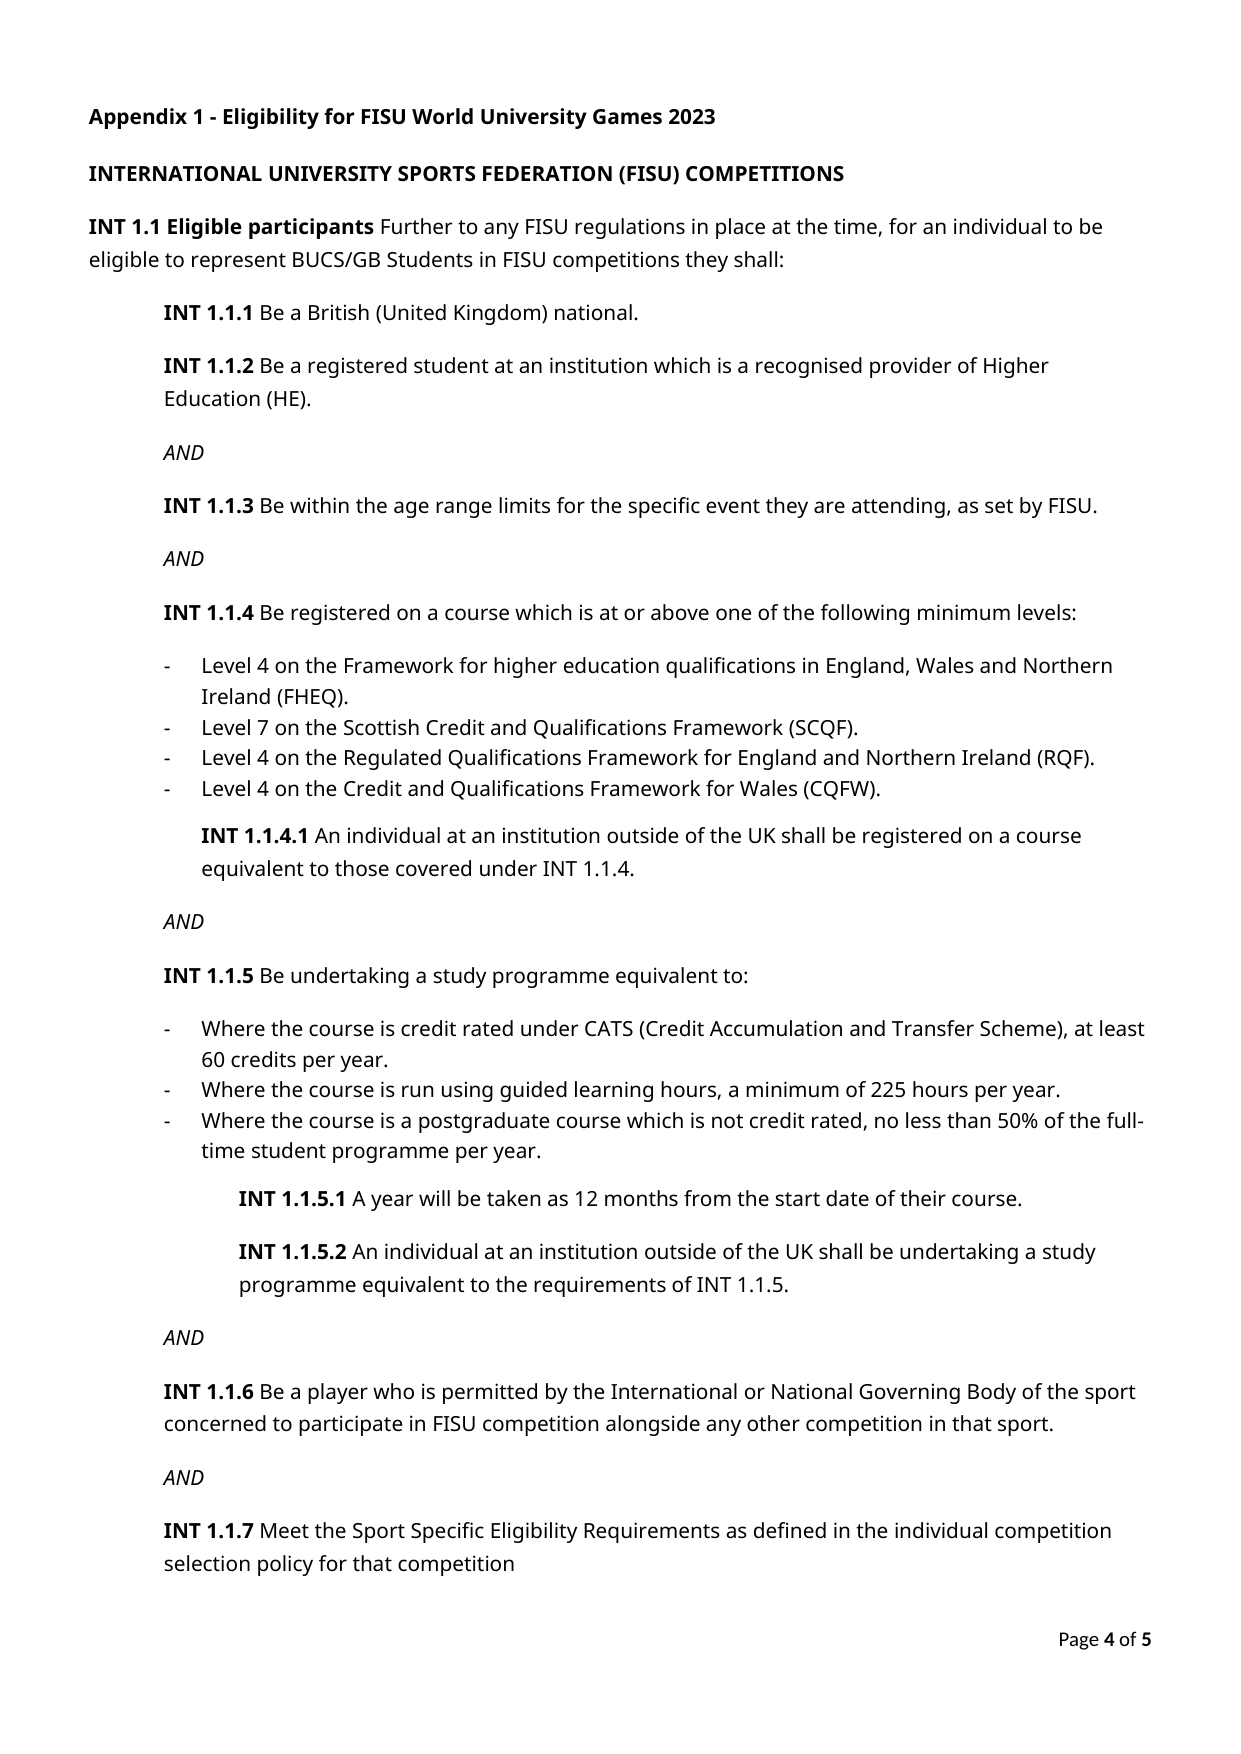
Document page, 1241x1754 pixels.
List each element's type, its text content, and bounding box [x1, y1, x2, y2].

list Where the course is a postgraduate course which is not credit rated, no less than 50% of the full-time student programme per year. [164, 1106, 1152, 1165]
text AND [164, 1463, 1152, 1491]
text INT 1.1.1 Be a British (United Kingdom) national. [164, 298, 1152, 327]
text AND [164, 1323, 1152, 1352]
text INT 1.1.4 Be registered on a course which is at or above one of the following minimum levels: [164, 598, 1152, 626]
text INT 1.1.5.1 A year will be taken as 12 months from the start date of their course. [239, 1184, 1152, 1212]
text AND [164, 438, 1152, 466]
list Level 4 on the Credit and Qualifications Framework for Wales (CQFW). [164, 774, 1152, 802]
text INT 1.1.5 Be undertaking a study programme equivalent to: [164, 961, 1152, 989]
text INT 1.1.5.2 An individual at an institution outside of the UK shall be undertaking a study programme equivalent to the requirements of INT 1.1.5. [239, 1237, 1152, 1298]
text INT 1.1.7 Meet the Sport Specific Eligibility Requirements as defined in the individual competition selection policy for that competition [164, 1516, 1152, 1577]
text INT 1.1 Eligible participants Further to any FISU regulations in place at the time, for an individual to be eligible to represent BUCS/GB Students in FISU competitions they shall: [89, 212, 1152, 273]
text INT 1.1.3 Be within the age range limits for the specific event they are attending, as set by FISU. [164, 491, 1152, 519]
text AND [164, 544, 1152, 573]
list Level 7 on the Scottish Credit and Qualifications Framework (SCQF). [164, 713, 1152, 741]
list Level 4 on the Framework for higher education qualifications in England, Wales and Northern Ireland (FHEQ). [164, 651, 1152, 711]
text AND [164, 907, 1152, 936]
list Level 4 on the Regulated Qualifications Framework for England and Northern Ireland (RQF). [164, 743, 1152, 772]
list Where the course is run using guided learning hours, a minimum of 225 hours per year. [164, 1075, 1152, 1104]
list Where the course is credit rated under CATS (Credit Accumulation and Transfer Scheme), at least 60 credits per year. [164, 1014, 1152, 1073]
text INT 1.1.2 Be a registered student at an institution which is a recognised provider of Higher Education (HE). [164, 352, 1152, 413]
text INTERNATIONAL UNIVERSITY SPORTS FEDERATION (FISU) COMPETITIONS [89, 159, 1152, 187]
text INT 1.1.6 Be a player who is permitted by the International or National Governing Body of the sport concerned to participate in FISU competition alongside any other competition in that sport. [164, 1377, 1152, 1438]
text Appendix 1 - Eligibility for FISU World University Games 2023 [89, 102, 1152, 130]
text INT 1.1.4.1 An individual at an institution outside of the UK shall be registered on a course equivalent to those covered under INT 1.1.4. [201, 821, 1152, 882]
